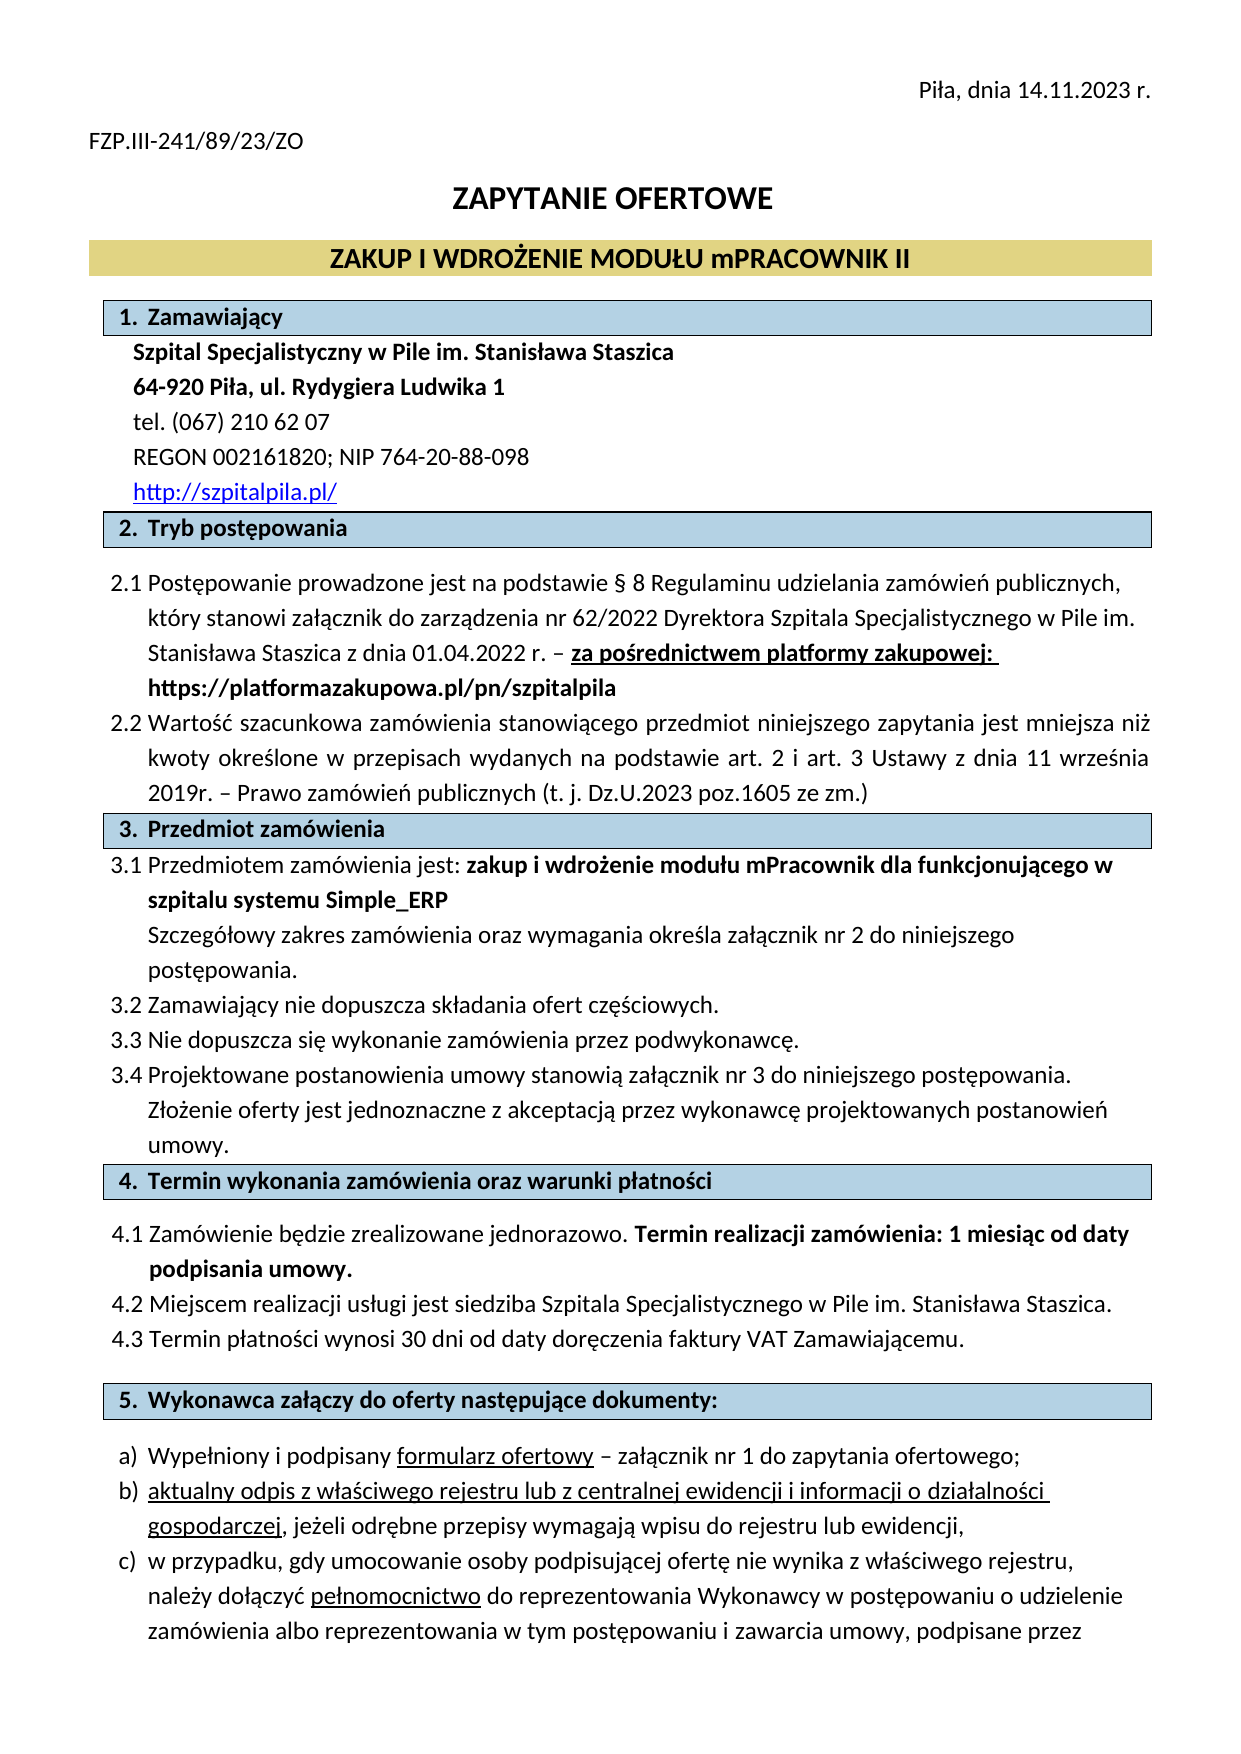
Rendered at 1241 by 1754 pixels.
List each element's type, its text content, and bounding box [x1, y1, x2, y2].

list Projektowane postanowienia umowy stanowią załącznik nr 3 do niniejszego postępowania. Złożenie oferty jest jednoznaczne z akceptacją przez wykonawcę projektowanych postanowień umowy. [111, 1059, 1137, 1159]
text ZAKUP I WDROŻENIE MODUŁU mPRACOWNIK II [89, 240, 1152, 276]
list Miejscem realizacji usługi jest siedziba Szpitala Specjalistycznego w Pile im. Stanisława Staszica. [111, 1288, 1152, 1318]
table_header Zamawiający [104, 301, 1151, 335]
list Postępowanie prowadzone jest na podstawie § 8 Regulaminu udzielania zamówień publicznych, który stanowi załącznik do zarządzenia nr 62/2022 Dyrektora Szpitala Specjalistycznego w Pile im. Stanisława Staszica z dnia 01.04.2022 r. – za pośrednictwem platformy zakupowej: https://platformazakupowa.pl/pn/szpitalpila [110, 567, 1137, 703]
table_header Wykonawca załączy do oferty następujące dokumenty: [104, 1384, 1151, 1419]
text Piła, dnia 14.11.2023 r. [89, 74, 1152, 104]
list Wartość szacunkowa zamówienia stanowiącego przedmiot niniejszego zapytania jest mniejsza niż kwoty określone w przepisach wydanych na podstawie art. 2 i art. 3 Ustawy z dnia 11 września 2019r. – Prawo zamówień publicznych (t. j. Dz.U.2023 poz.1605 ze zm.) [110, 707, 1152, 808]
text FZP.III-241/89/23/ZO [89, 126, 1152, 156]
list Zamówienie będzie zrealizowane jednorazowo. Termin realizacji zamówienia: 1 miesiąc od daty podpisania umowy. [111, 1218, 1152, 1283]
text tel. (067) 210 62 07 [133, 406, 1152, 437]
list Termin płatności wynosi 30 dni od daty doręczenia faktury VAT Zamawiającemu. [111, 1323, 1152, 1353]
list Wypełniony i podpisany formularz ofertowy – załącznik nr 1 do zapytania ofertowego; [118, 1440, 1152, 1471]
list aktualny odpis z właściwego rejestru lub z centralnej ewidencji i informacji o działalności gospodarczej, jeżeli odrębne przepisy wymagają wpisu do rejestru lub ewidencji, [118, 1475, 1137, 1541]
table_header Tryb postępowania [104, 513, 1151, 547]
list Przedmiotem zamówienia jest: zakup i wdrożenie modułu mPracownik dla funkcjonującego w szpitalu systemu Simple_ERP [110, 849, 1137, 914]
table_header Termin wykonania zamówienia oraz warunki płatności [104, 1165, 1151, 1199]
list Szczegółowy zakres zamówienia oraz wymagania określa załącznik nr 2 do niniejszego postępowania. [148, 919, 1137, 984]
table_header Przedmiot zamówienia [104, 814, 1151, 848]
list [118, 1545, 1137, 1646]
subtitle ZAPYTANIE OFERTOWE [74, 177, 1152, 218]
text Szpital Specjalistyczny w Pile im. Stanisława Staszica [133, 336, 1152, 367]
text 64-920 Piła, ul. Rydygiera Ludwika 1 [133, 371, 1152, 402]
list Nie dopuszcza się wykonanie zamówienia przez podwykonawcę. [110, 1024, 1137, 1054]
text http://szpitalpila.pl/ [133, 476, 1152, 507]
text REGON 002161820; NIP 764-20-88-098 [133, 441, 1152, 472]
list Zamawiający nie dopuszcza składania ofert częściowych. [110, 989, 1137, 1019]
